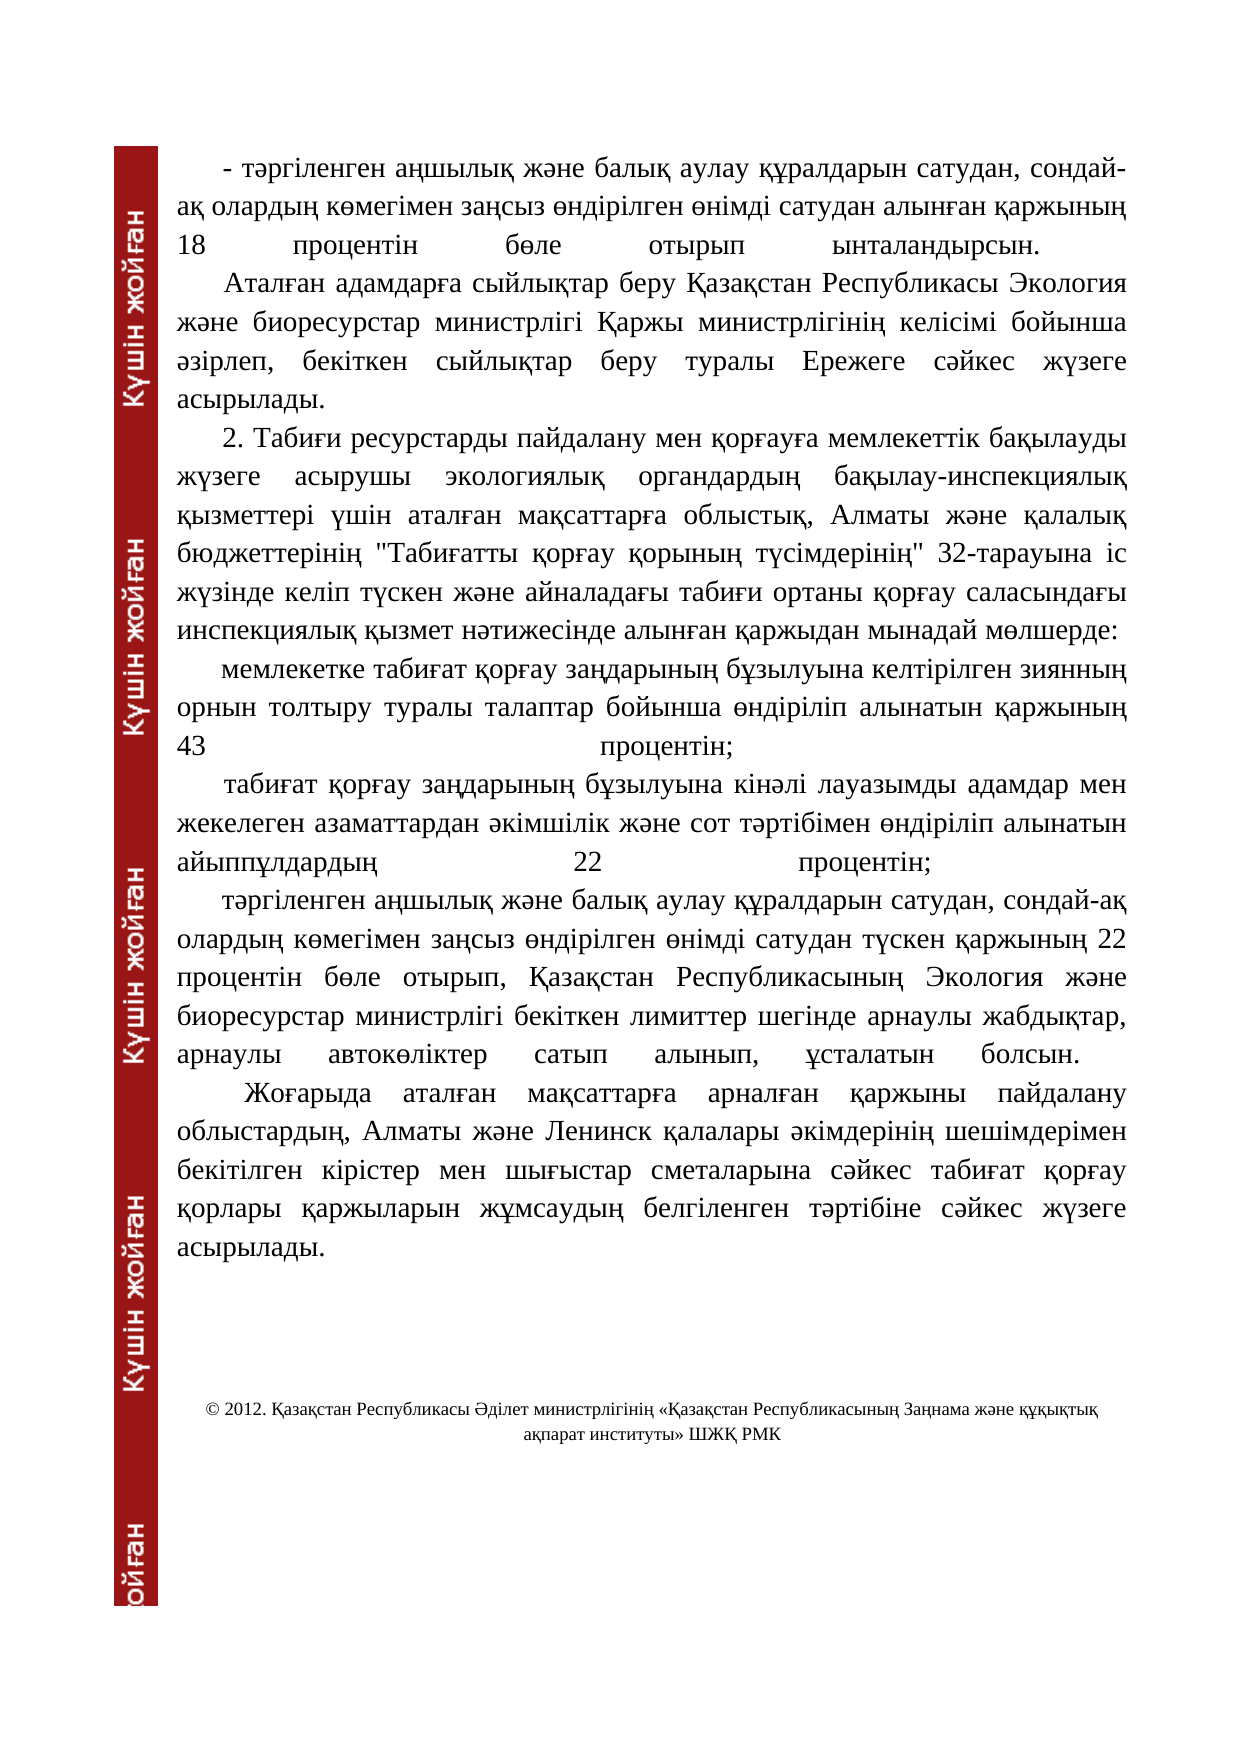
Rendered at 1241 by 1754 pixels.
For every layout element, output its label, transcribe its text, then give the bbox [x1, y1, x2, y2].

picture [114, 1444, 158, 1606]
text © 2012. Қазақстан Республикасы Әділет министрлігінің «Қазақстан Республикасының Заңнама және құқықтық ақпарат институты» ШЖҚ РМК [112, 1398, 1128, 1444]
picture [114, 146, 158, 150]
picture [114, 1301, 158, 1398]
